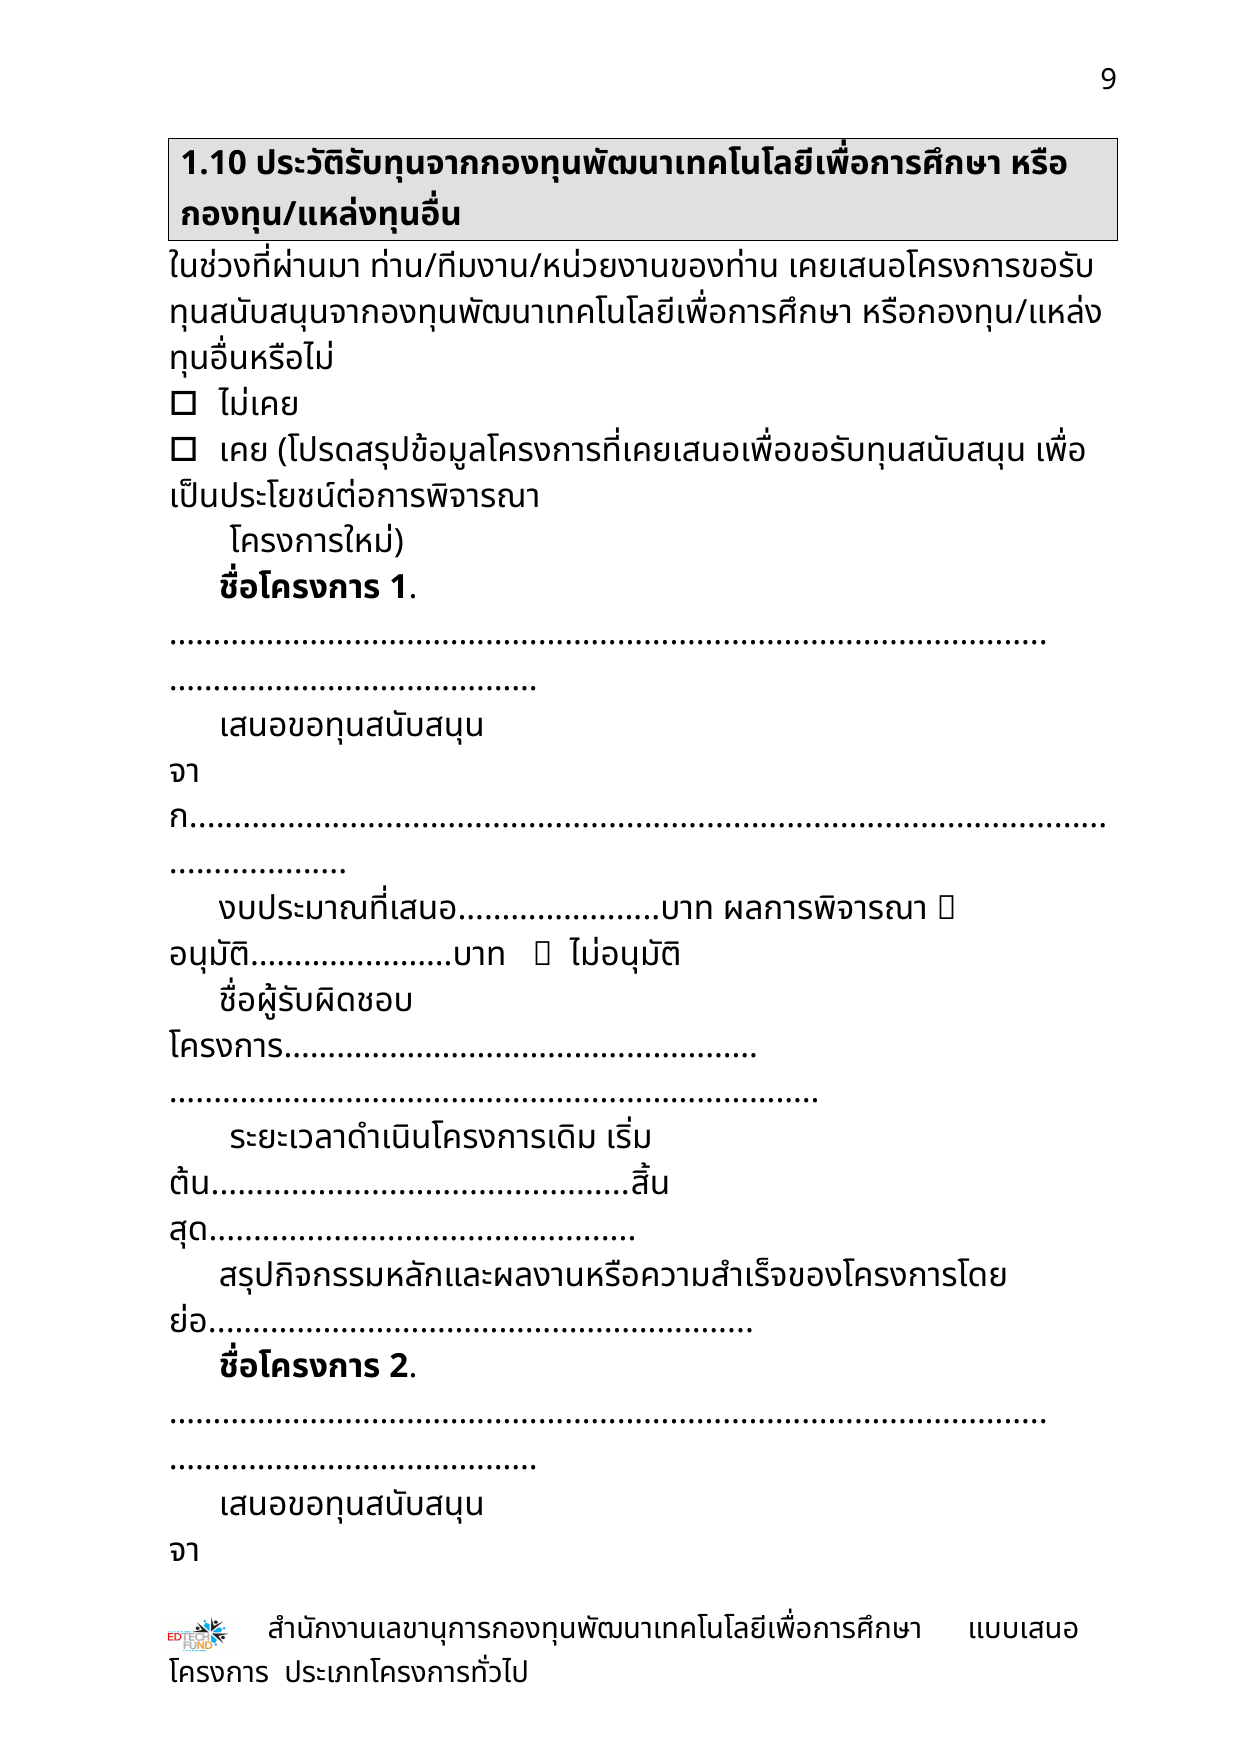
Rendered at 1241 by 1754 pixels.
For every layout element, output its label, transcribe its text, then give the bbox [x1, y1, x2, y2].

picture [160, 1615, 234, 1656]
text ระยะเวลาดำเนินโครงการเดิม เริ่มต้น...............................................สิ้นสุด................................................ [169, 1112, 1117, 1249]
text ชื่อโครงการ 1.………………………………………………………………………..……………..…………………………………… [169, 562, 1117, 699]
text งบประมาณที่เสนอ…………………..บาท ผลการพิจารณา อนุมัติ………….……….บาท ไม่อนุมัติ [169, 883, 1117, 974]
text เคย (โปรดสรุปข้อมูลโครงการที่เคยเสนอเพื่อขอรับทุนสนับสนุน เพื่อเป็นประโยชน์ต่อการพิจารณา [169, 424, 1117, 516]
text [169, 1479, 1117, 1570]
text ไม่เคย [169, 379, 1117, 424]
text โครงการใหม่) [169, 516, 1117, 562]
text สรุปกิจกรรมหลักและผลงานหรือความสำเร็จของโครงการโดยย่อ....…………..…………………………………..... [169, 1249, 1117, 1341]
text ชื่อผู้รับผิดชอบโครงการ…………………………………………………..……………………………………….………………….. [169, 974, 1117, 1112]
table_header 1.10 ประวัติรับทุนจากกองทุนพัฒนาเทคโนโลยีเพื่อการศึกษา หรือกองทุน/แหล่งทุนอื่น [169, 139, 1117, 240]
text เสนอขอทุนสนับสนุนจาก........................................................................................................................... [169, 699, 1117, 883]
text ในช่วงที่ผ่านมา ท่าน/ทีมงาน/หน่วยงานของท่าน เคยเสนอโครงการขอรับทุนสนับสนุนจากองทุนพัฒนาเทคโนโลยีเพื่อการศึกษา หรือกองทุน/แหล่งทุนอื่นหรือไม่ [169, 241, 1117, 379]
text ชื่อโครงการ 2.………………………………………………………………………..……………..…………………………………… [169, 1341, 1117, 1479]
